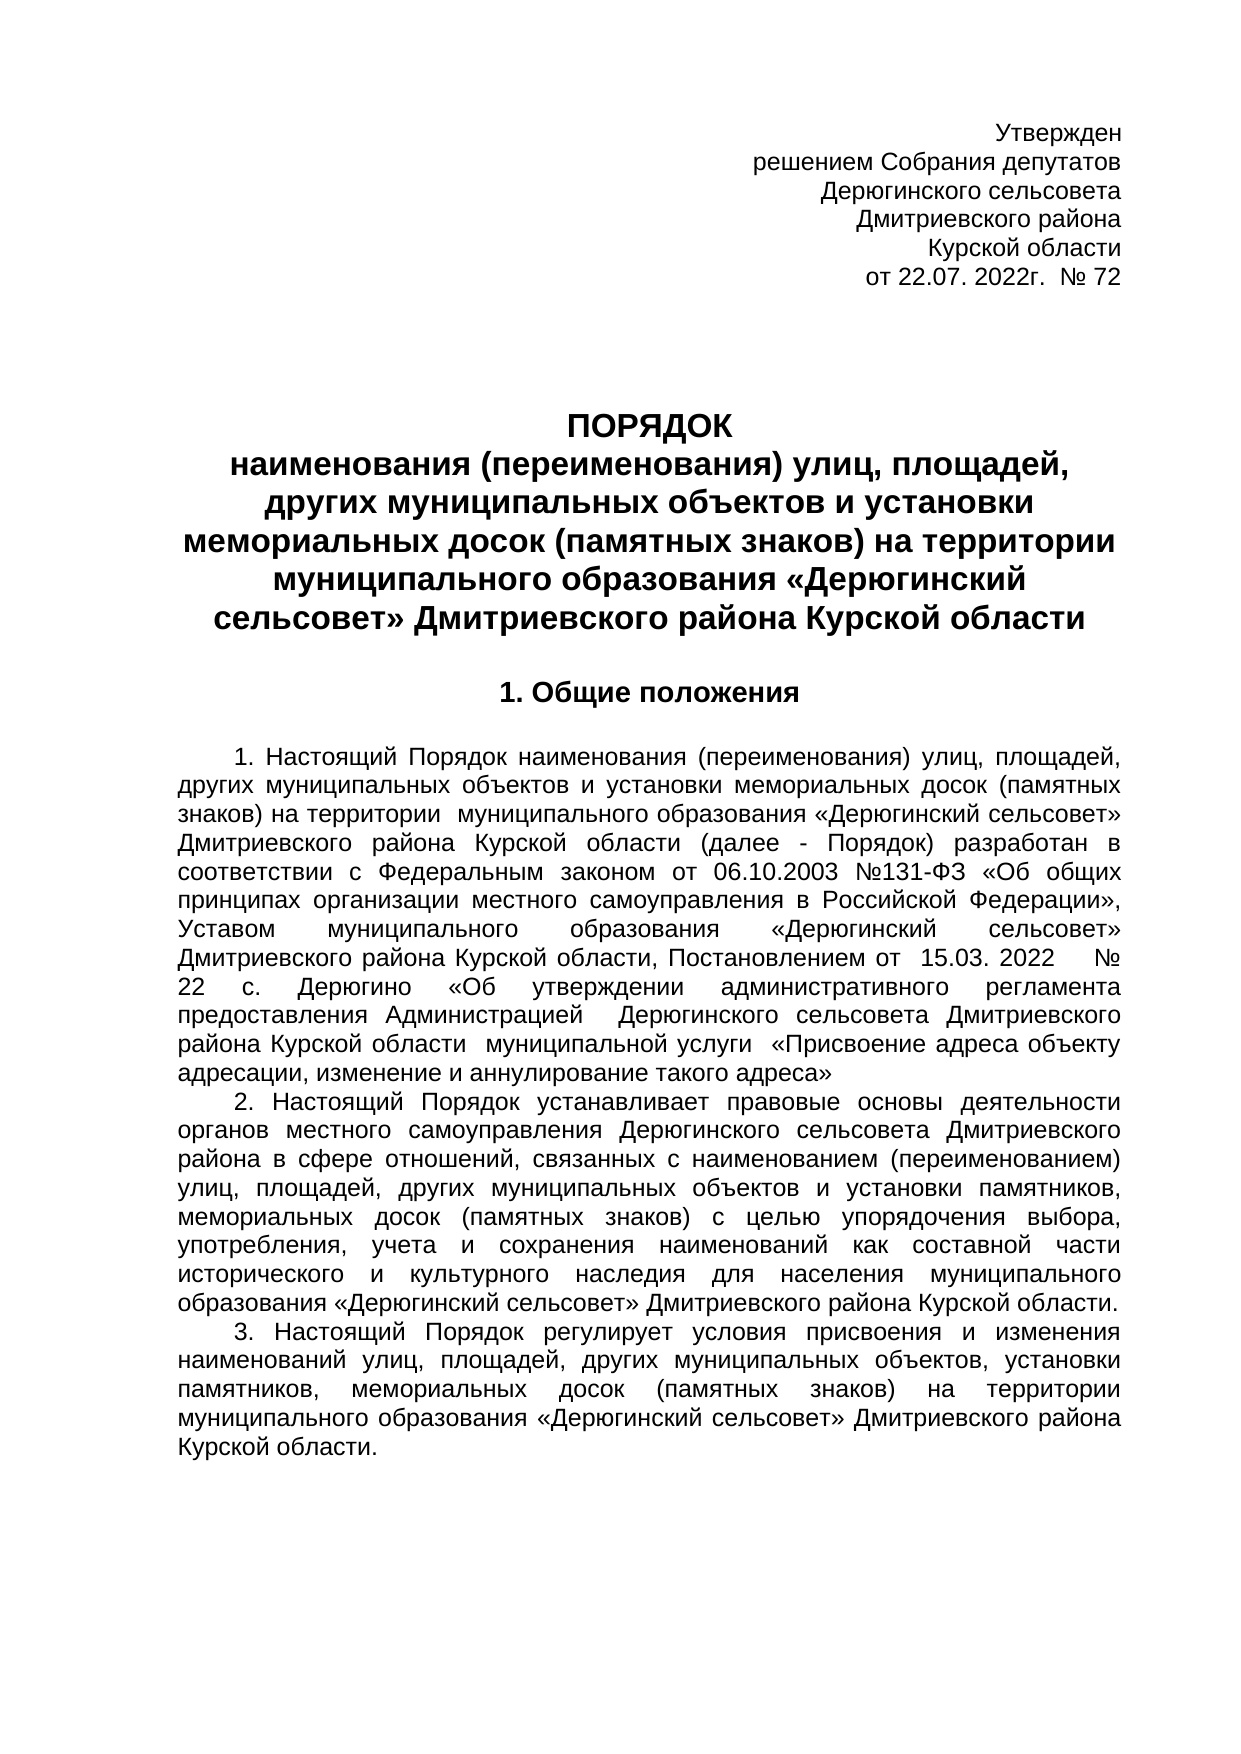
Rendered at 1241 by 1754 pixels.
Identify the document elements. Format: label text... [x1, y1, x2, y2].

text 1. Общие положения [177, 675, 1122, 708]
text наименования (переименования) улиц, площадей, других муниципальных объектов и установки мемориальных досок (памятных знаков) на территории муниципального образования «Дерюгинский сельсовет» Дмитриевского района Курской области [177, 444, 1122, 636]
text 2. Настоящий Порядок устанавливает правовые основы деятельности органов местного самоуправления Дерюгинского сельсовета Дмитриевского района в сфере отношений, связанных с наименованием (переименованием) улиц, площадей, других муниципальных объектов и установки памятников, мемориальных досок (памятных знаков) с целью упорядочения выбора, употребления, учета и сохранения наименований как составной части исторического и культурного наследия для населения муниципального образования «Дерюгинский сельсовет» Дмитриевского района Курской области. [177, 1087, 1122, 1317]
text 1. Настоящий Порядок наименования (переименования) улиц, площадей, других муниципальных объектов и установки мемориальных досок (памятных знаков) на территории муниципального образования «Дерюгинский сельсовет» Дмитриевского района Курской области (далее - Порядок) разработан в соответствии с Федеральным законом от 06.10.2003 №131-ФЗ «Об общих принципах организации местного самоуправления в Российской Федерации», Уставом муниципального образования «Дерюгинский сельсовет» Дмитриевского района Курской области, Постановлением от 15.03. 2022 № 22 с. Дерюгино «Об утверждении административного регламента предоставления Администрацией Дерюгинского сельсовета Дмитриевского района Курской области муниципальной услуги «Присвоение адреса объекту адресации, изменение и аннулирование такого адреса» [177, 742, 1122, 1087]
text Утвержден [177, 118, 1122, 147]
text от 22.07. 2022г. № 72 [177, 262, 1122, 291]
text решением Собрания депутатов [177, 147, 1122, 176]
text Дмитриевского района [177, 204, 1122, 233]
title ПОРЯДОК [177, 406, 1122, 444]
text 3. Настоящий Порядок регулирует условия присвоения и изменения наименований улиц, площадей, других муниципальных объектов, установки памятников, мемориальных досок (памятных знаков) на территории муниципального образования «Дерюгинский сельсовет» Дмитриевского района Курской области. [177, 1317, 1122, 1461]
text Курской области [177, 233, 1122, 262]
text Дерюгинского сельсовета [177, 176, 1122, 204]
